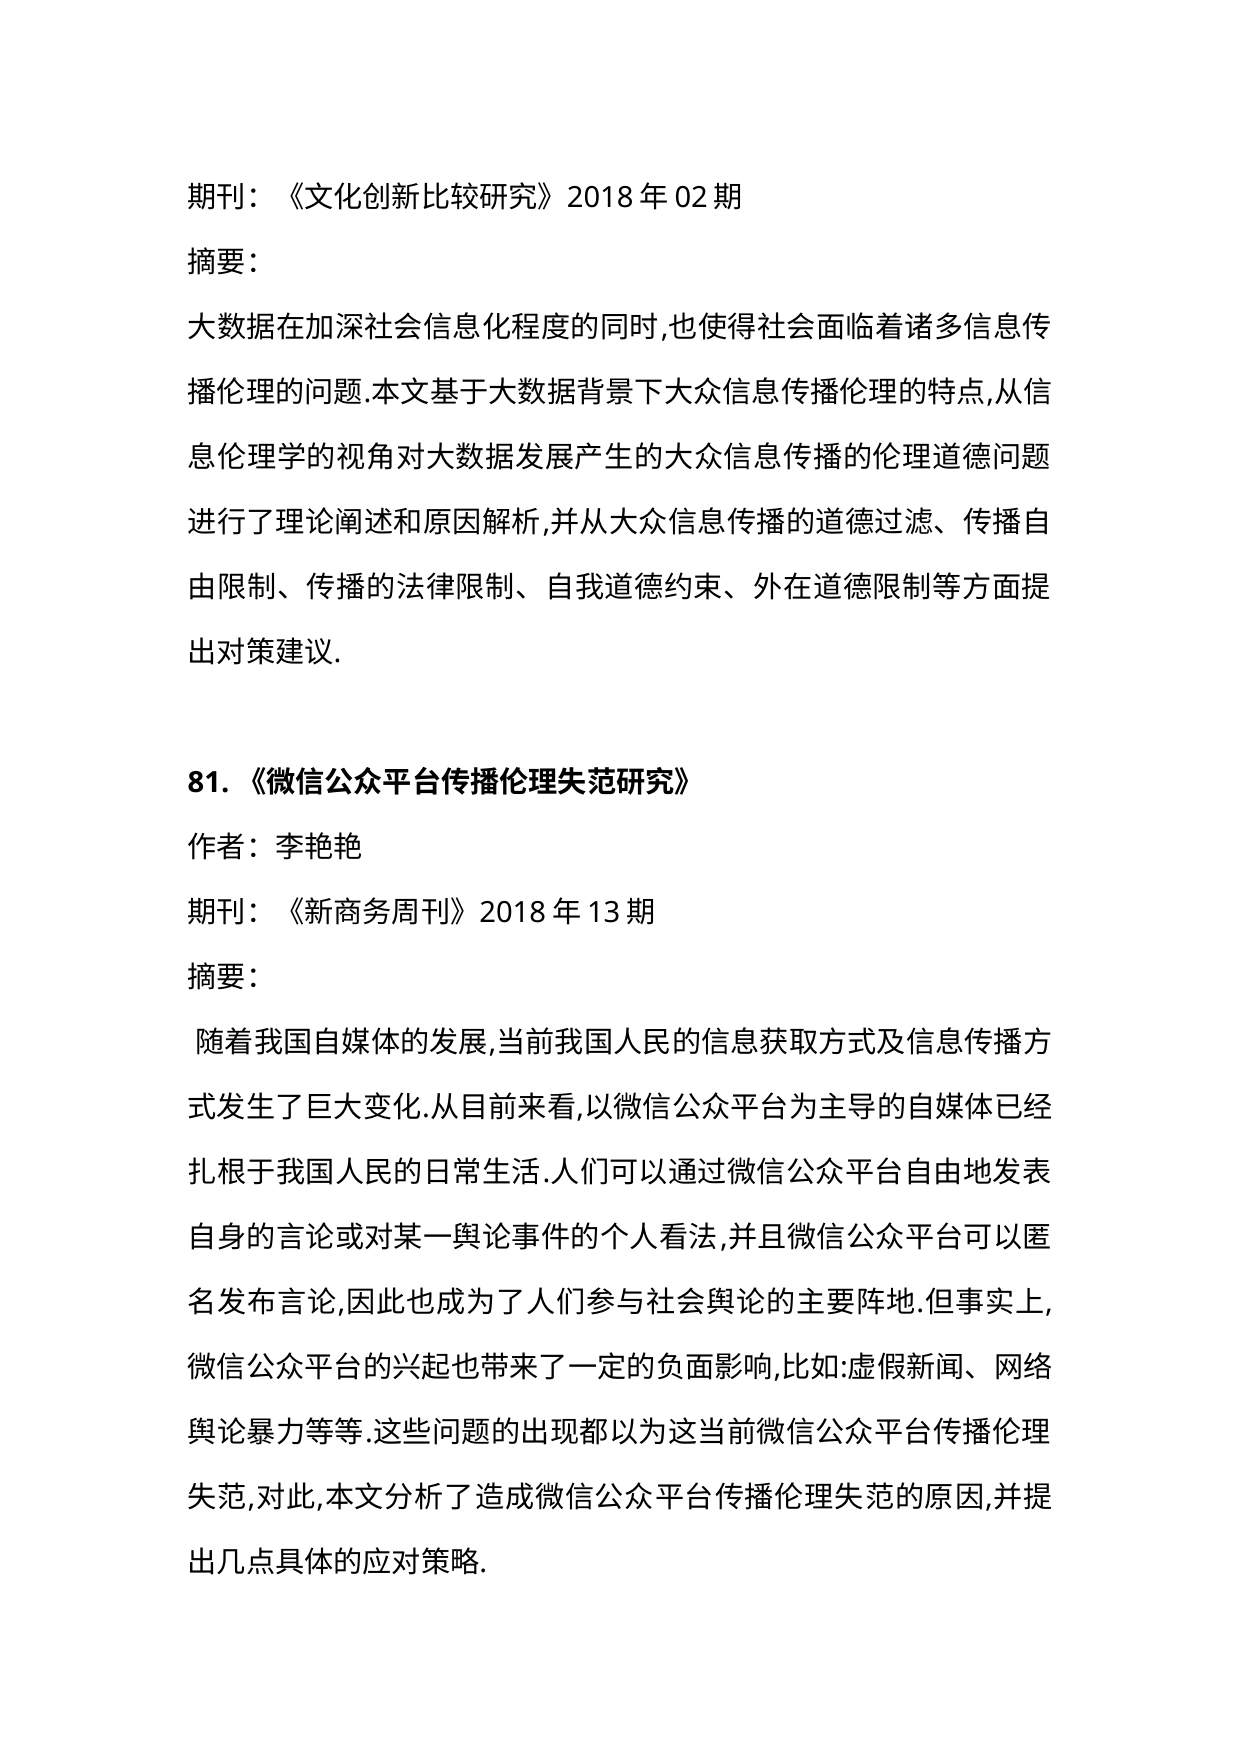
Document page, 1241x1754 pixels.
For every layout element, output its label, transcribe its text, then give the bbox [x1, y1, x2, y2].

text 摘要： [187, 227, 1053, 292]
text 大数据在加深社会信息化程度的同时,也使得社会面临着诸多信息传播伦理的问题.本文基于大数据背景下大众信息传播伦理的特点,从信息伦理学的视角对大数据发展产生的大众信息传播的伦理道德问题进行了理论阐述和原因解析,并从大众信息传播的道德过滤、传播自由限制、传播的法律限制、自我道德约束、外在道德限制等方面提出对策建议. [187, 292, 1053, 682]
text 摘要： [187, 942, 1053, 1007]
text 作者：李艳艳 [187, 812, 1053, 877]
text 期刊：《新商务周刊》2018年13期 [187, 877, 1053, 942]
text 随着我国自媒体的发展,当前我国人民的信息获取方式及信息传播方式发生了巨大变化.从目前来看,以微信公众平台为主导的自媒体已经扎根于我国人民的日常生活.人们可以通过微信公众平台自由地发表自身的言论或对某一舆论事件的个人看法,并且微信公众平台可以匿名发布言论,因此也成为了人们参与社会舆论的主要阵地.但事实上,微信公众平台的兴起也带来了一定的负面影响,比如:虚假新闻、网络舆论暴力等等.这些问题的出现都以为这当前微信公众平台传播伦理失范,对此,本文分析了造成微信公众平台传播伦理失范的原因,并提出几点具体的应对策略. [187, 1007, 1053, 1592]
text 81. 《微信公众平台传播伦理失范研究》 [187, 747, 1053, 812]
text 期刊：《文化创新比较研究》2018年02期 [187, 162, 1053, 227]
